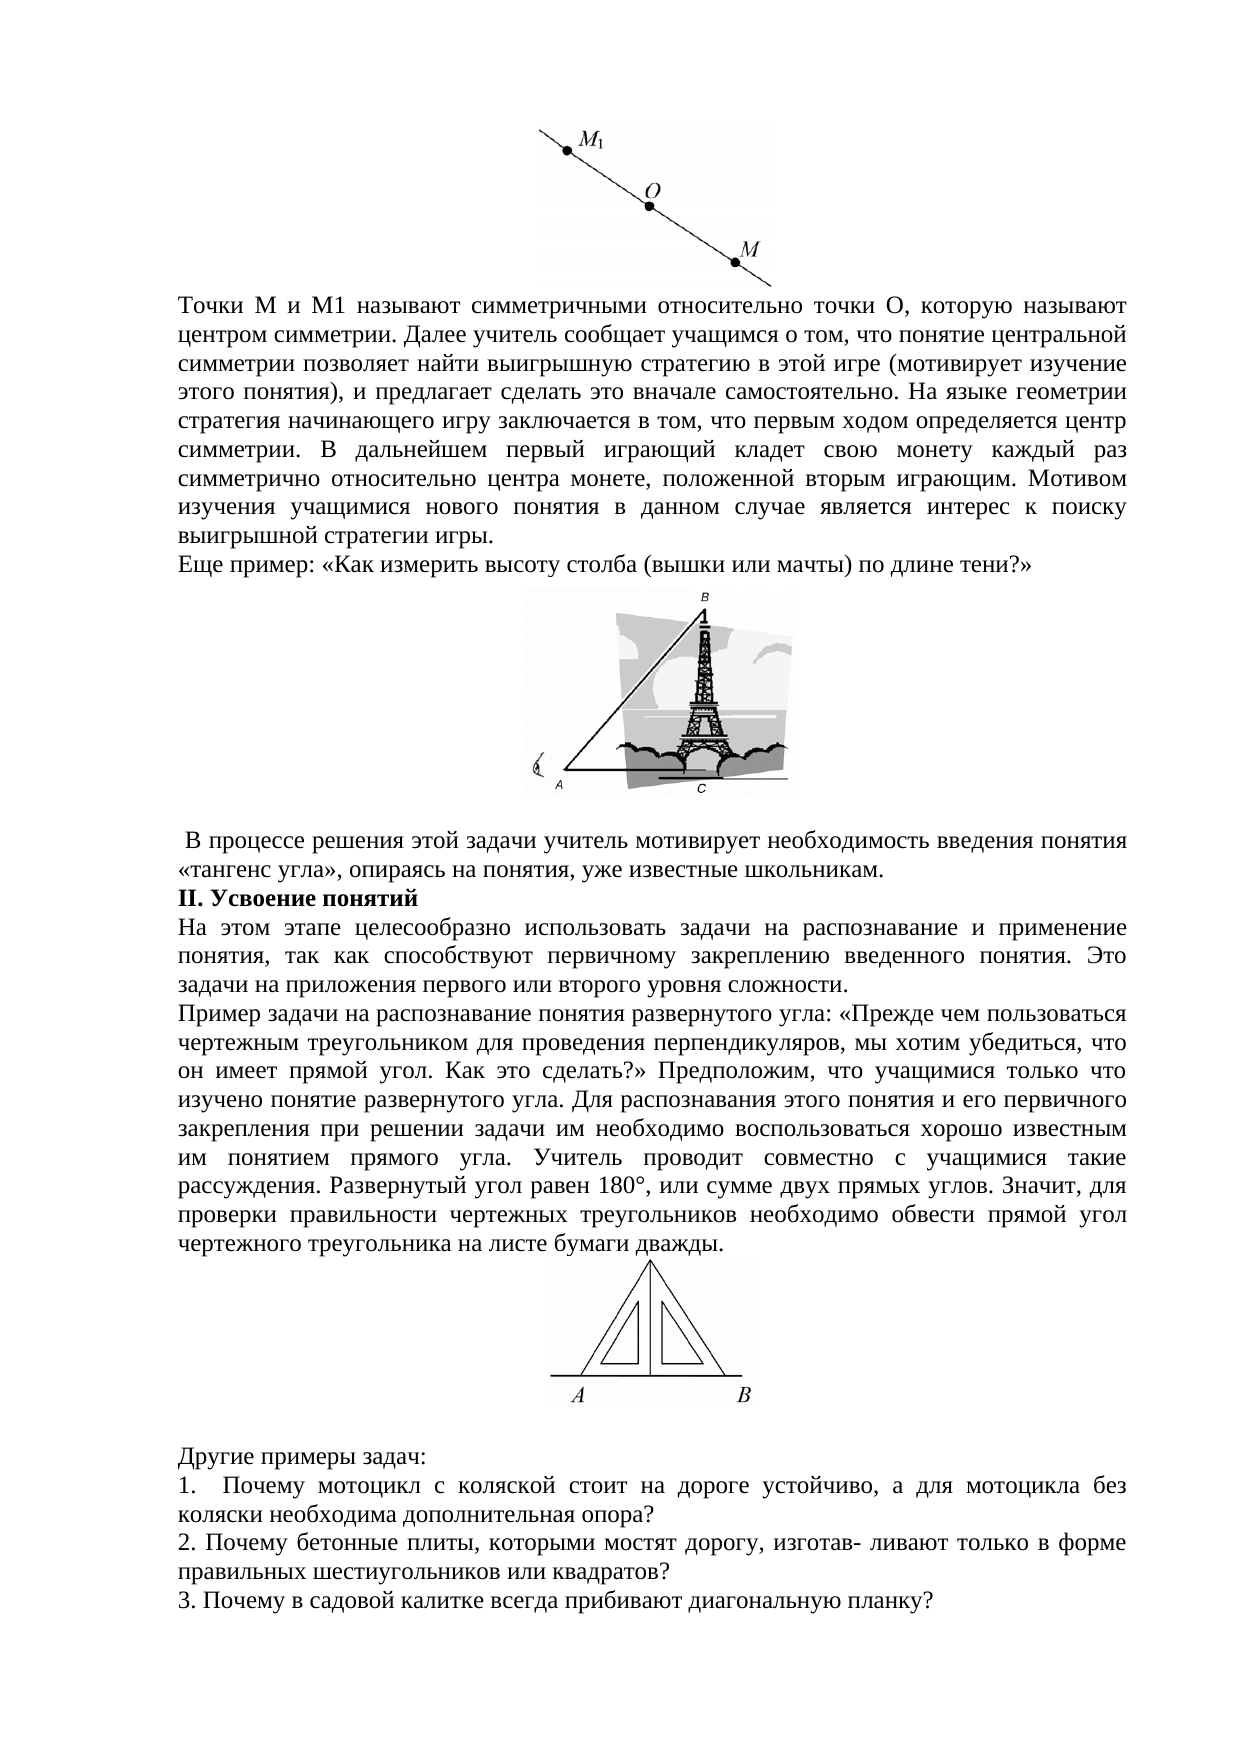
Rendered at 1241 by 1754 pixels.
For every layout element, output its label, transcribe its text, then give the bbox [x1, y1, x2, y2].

picture [530, 118, 776, 291]
picture [547, 1256, 758, 1413]
text 2. Почему бетонные плиты, которыми мостят дорогу, изготав- ливают только в форме правильных шестиугольников или квадратов? [178, 1527, 1128, 1585]
picture [507, 577, 799, 797]
text В процессе решения этой задачи учитель мотивирует необходимость введения понятия «тангенс угла», опираясь на понятия, уже известные школьникам. [178, 825, 1128, 883]
text На этом этапе целесообразно использовать задачи на распознавание и применение понятия, так как способствуют первичному закреплению введенного понятия. Это задачи на приложения первого или второго уровня сложности. [178, 912, 1128, 998]
text Пример задачи на распознавание понятия развернутого угла: «Прежде чем пользоваться чертежным треугольником для проведения перпендикуляров, мы хотим убедиться, что он имеет прямой угол. Как это сделать?» Предположим, что учащимися только что изучено понятие развернутого угла. Для распознавания этого понятия и его первичного закрепления при решении задачи им необходимо воспользоваться хорошо известным им понятием прямого угла. Учитель проводит совместно с учащимися такие рассуждения. Развернутый угол равен 180°, или сумме двух прямых углов. Значит, для проверки правильности чертежных треугольников необходимо обвести прямой угол чертежного треугольника на листе бумаги дважды. [178, 998, 1128, 1257]
text Другие примеры задач: [178, 1441, 1128, 1470]
text 1. Почему мотоцикл с коляской стоит на дороге устойчиво, а для мотоцикла без коляски необходима дополнительная опора? [178, 1470, 1128, 1527]
text 3. Почему в садовой калитке всегда прибивают диагональную планку? [178, 1585, 1128, 1614]
text Еще пример: «Как измерить высоту столба (вышки или мачты) по длине тени?» [178, 549, 1128, 578]
text Точки М и М1 называют симметричными относительно точки О, которую называют центром симметрии. Далее учитель сообщает учащимся о том, что понятие центральной симметрии позволяет найти выигрышную стратегию в этой игре (мотивирует изучение этого понятия), и предлагает сделать это вначале самостоятельно. На языке геометрии стратегия начинающего игру заключается в том, что первым ходом определяется центр симметрии. В дальнейшем первый играющий кладет свою монету каждый раз симметрично относительно центра монете, положенной вторым играющим. Мотивом изучения учащимися нового понятия в данном случае является интерес к поиску выигрышной стратегии игры. [178, 290, 1128, 549]
text II. Усвоение понятий [178, 883, 1128, 912]
